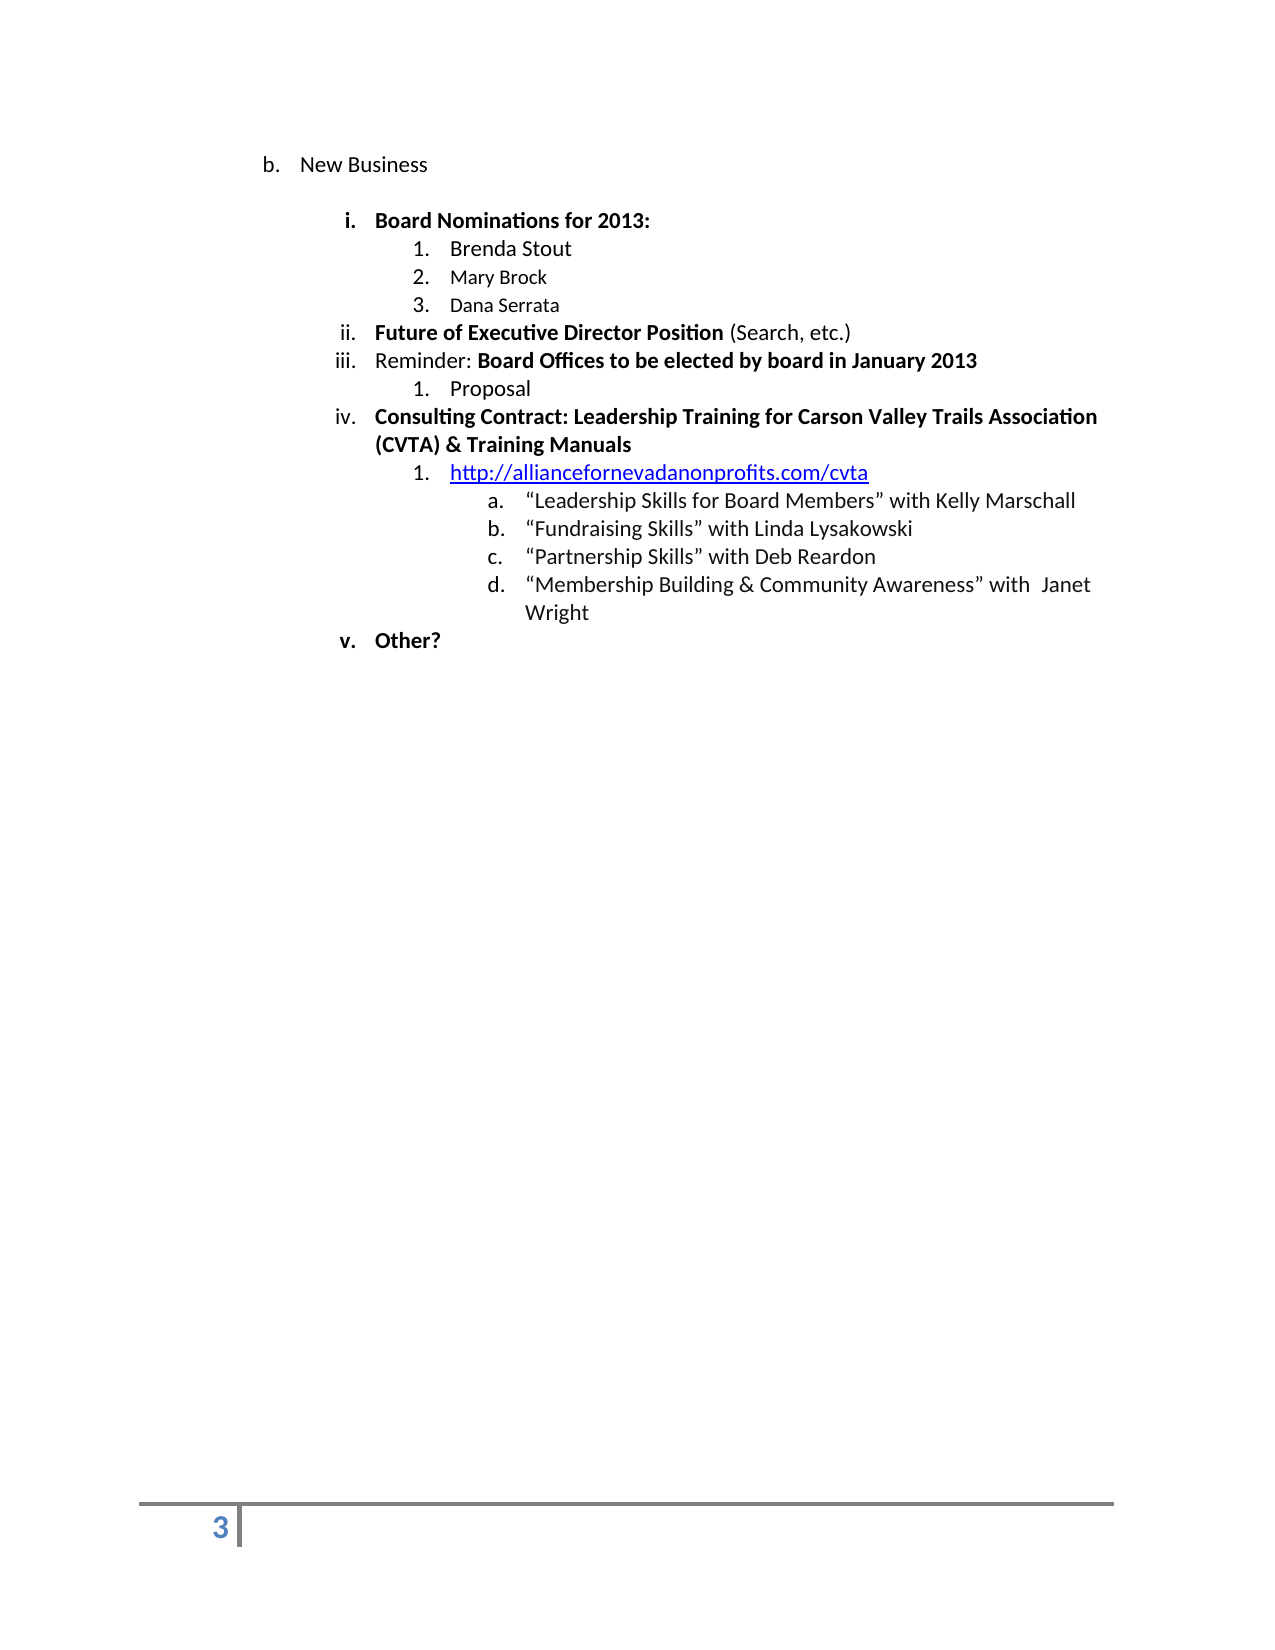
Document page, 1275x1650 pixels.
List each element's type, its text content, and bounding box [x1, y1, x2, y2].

list Brenda Stout [412, 234, 1125, 262]
list Consulting Contract: Leadership Training for Carson Valley Trails Association (CVTA) & Training Manuals [356, 402, 1125, 458]
list “Leadership Skills for Board Members” with Kelly Marschall [487, 486, 1125, 514]
list http://alliancefornevadanonprofits.com/cvta [412, 458, 1125, 486]
list “Partnership Skills” with Deb Reardon [487, 542, 1125, 570]
list Dana Serrata [412, 290, 1125, 318]
list “Fundraising Skills” with Linda Lysakowski [487, 514, 1125, 542]
list Mary Brock [412, 262, 1125, 290]
list “Membership Building & Community Awareness” with Janet Wright [487, 570, 1125, 626]
list Board Nominations for 2013: [356, 206, 1125, 234]
list Reminder: Board Offices to be elected by board in January 2013 [356, 346, 1125, 374]
list New Business [262, 150, 1125, 178]
list Proposal [412, 374, 1125, 402]
list Other? [356, 626, 1125, 654]
list Future of Executive Director Position (Search, etc.) [356, 318, 1125, 346]
